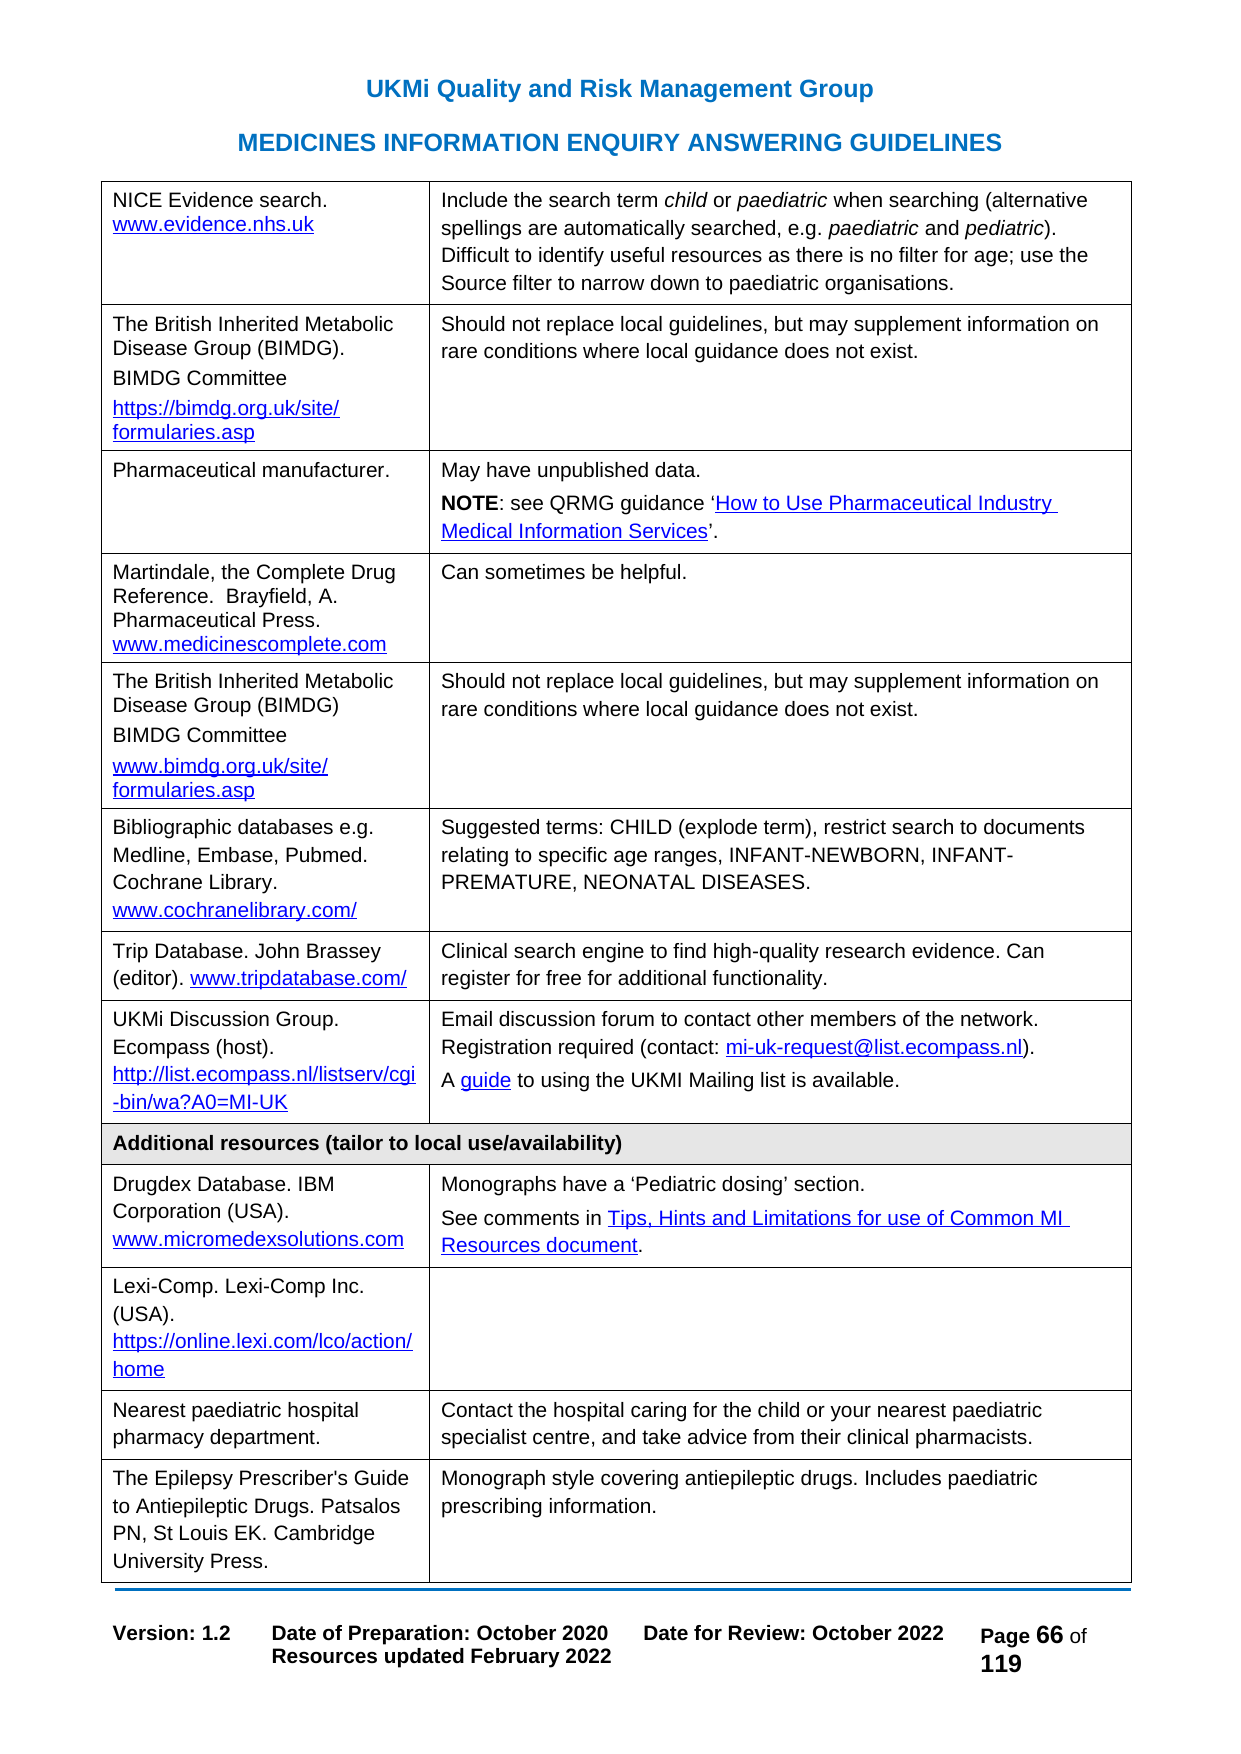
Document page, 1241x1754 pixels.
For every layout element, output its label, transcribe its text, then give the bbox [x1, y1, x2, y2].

table_cell Lexi-Comp. Lexi-Comp Inc. (USA). https://online.lexi.com/lco/action/home [102, 1268, 429, 1390]
table_cell Clinical search engine to find high-quality research evidence. Can register for free for additional functionality. [430, 932, 1131, 1000]
table_cell Should not replace local guidelines, but may supplement information on rare conditions where local guidance does not exist. [430, 305, 1131, 450]
table_cell The British Inherited Metabolic Disease Group (BIMDG). BIMDG Committee https://bimdg.org.uk/site/formularies.asp [102, 305, 429, 450]
table_cell Martindale, the Complete Drug Reference. Brayfield, A. Pharmaceutical Press. www.medicinescomplete.com [102, 554, 429, 662]
table_cell The Epilepsy Prescriber's Guide to Antiepileptic Drugs. Patsalos PN, St Louis EK. Cambridge University Press. [102, 1460, 429, 1582]
table_cell Drugdex Database. IBM Corporation (USA). www.micromedexsolutions.com [102, 1165, 429, 1267]
table_cell Should not replace local guidelines, but may supplement information on rare conditions where local guidance does not exist. [430, 663, 1131, 808]
table_cell UKMi Discussion Group. Ecompass (host). http://list.ecompass.nl/listserv/cgi-bin/wa?A0=MI-UK [102, 1001, 429, 1123]
table_cell Can sometimes be helpful. [430, 554, 1131, 662]
table_cell The British Inherited Metabolic Disease Group (BIMDG) BIMDG Committee www.bimdg.org.uk/site/formularies.asp [102, 663, 429, 808]
table_cell Bibliographic databases e.g. Medline, Embase, Pubmed. Cochrane Library. www.cochranelibrary.com/ [102, 809, 429, 931]
table_header Include the search term child or paediatric when searching (alternative spellings are automatically searched, e.g. paediatric and pediatric). Difficult to identify useful resources as there is no filter for age; use the Source filter to narrow down to paediatric organisations. [430, 182, 1131, 304]
table_cell Trip Database. John Brassey (editor). www.tripdatabase.com/ [102, 932, 429, 1000]
table_cell [430, 1268, 1131, 1390]
table_cell Monograph style covering antiepileptic drugs. Includes paediatric prescribing information. [430, 1460, 1131, 1582]
table_cell Email discussion forum to contact other members of the network. Registration required (contact: mi-uk-request@list.ecompass.nl). A guide to using the UKMI Mailing list is available. [430, 1001, 1131, 1123]
table_cell Contact the hospital caring for the child or your nearest paediatric specialist centre, and take advice from their clinical pharmacists. [430, 1391, 1131, 1459]
table_cell Nearest paediatric hospital pharmacy department. [102, 1391, 429, 1459]
table_cell Suggested terms: CHILD (explode term), restrict search to documents relating to specific age ranges, INFANT-NEWBORN, INFANT-PREMATURE, NEONATAL DISEASES. [430, 809, 1131, 931]
table_cell May have unpublished data. NOTE: see QRMG guidance ‘How to Use Pharmaceutical Industry Medical Information Services’. [430, 451, 1131, 552]
table_cell Monographs have a ‘Pediatric dosing’ section. See comments in Tips, Hints and Limitations for use of Common MI Resources document. [430, 1165, 1131, 1267]
table_cell Additional resources (tailor to local use/availability) [102, 1124, 1131, 1164]
table_header NICE Evidence search. www.evidence.nhs.uk [102, 182, 429, 304]
table_cell Pharmaceutical manufacturer. [102, 451, 429, 552]
